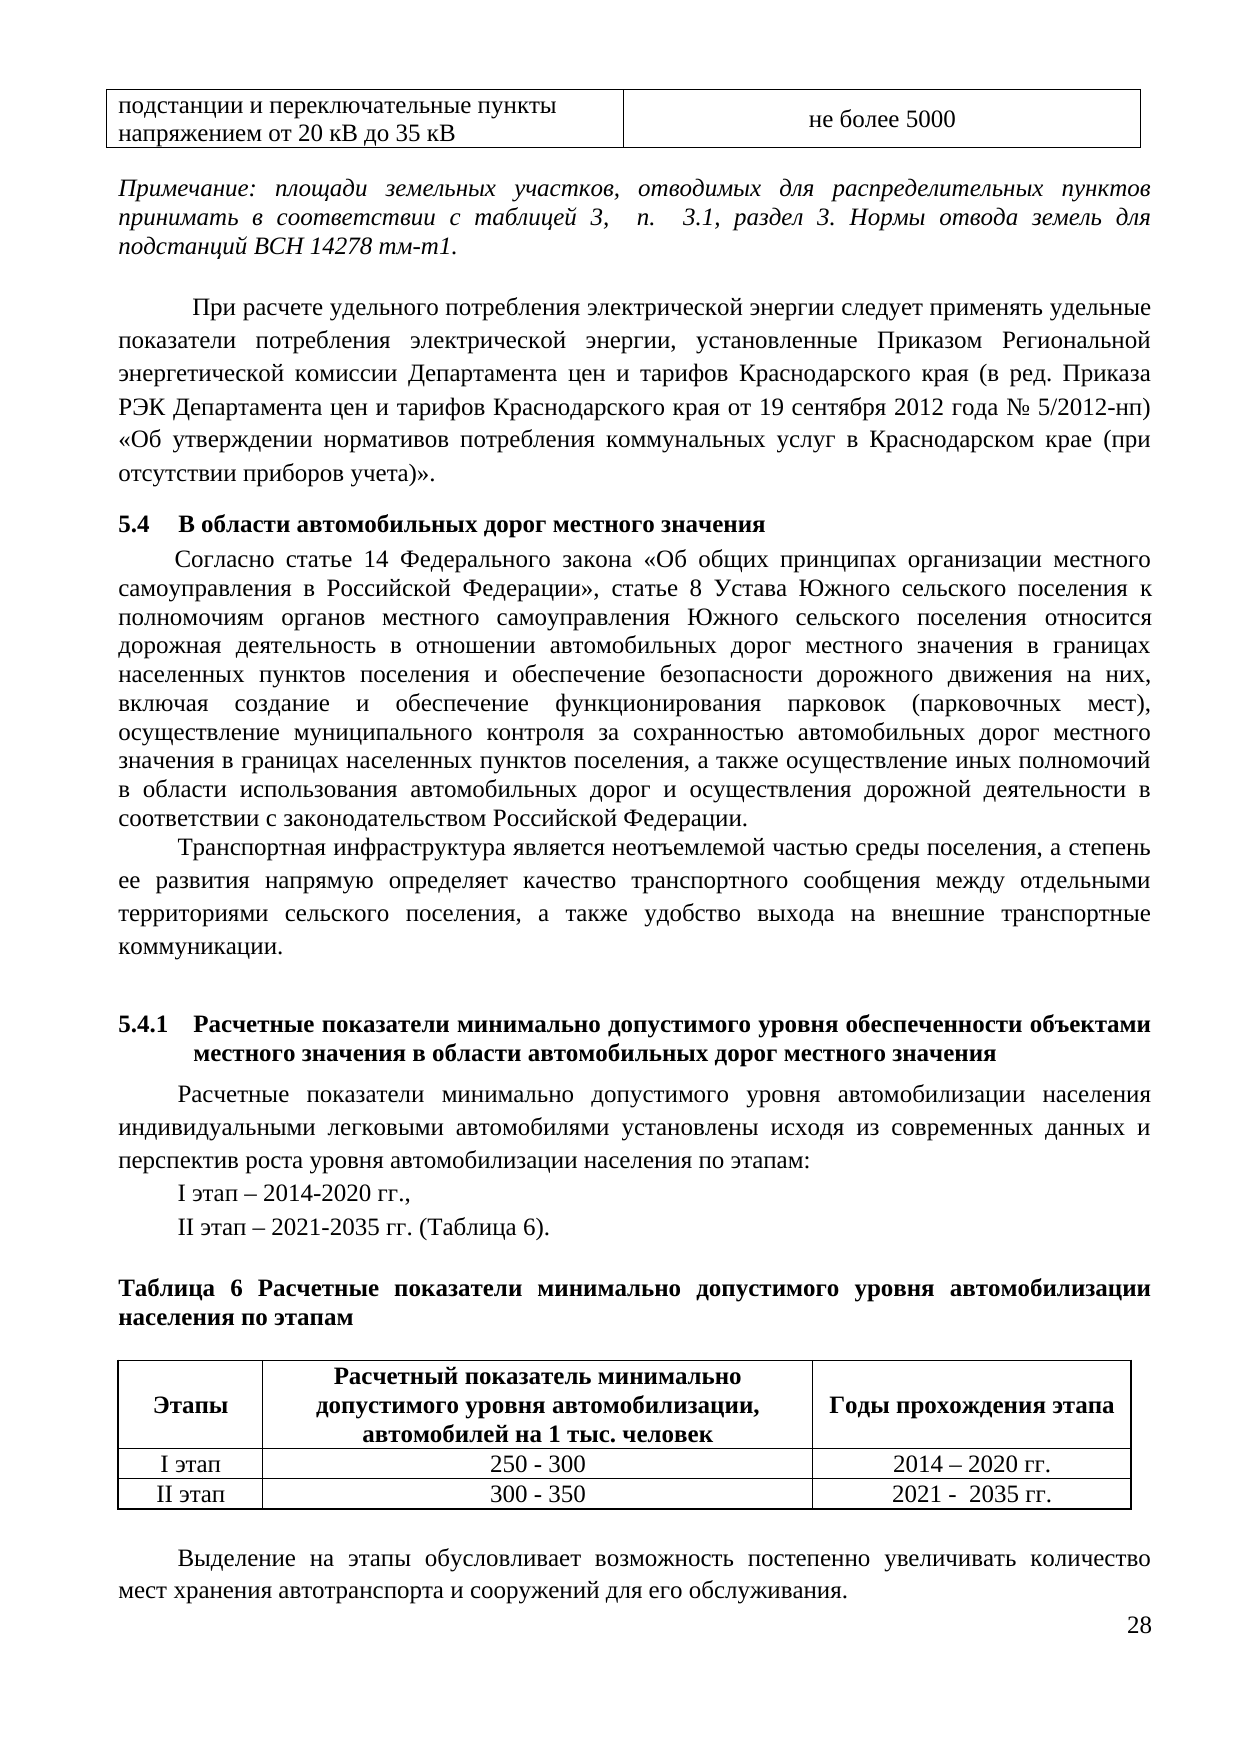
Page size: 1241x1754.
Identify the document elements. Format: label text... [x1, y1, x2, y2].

table_cell 300 - 350 [263, 1479, 812, 1508]
text Согласно статье 14 Федерального закона «Об общих принципах организации местного самоуправления в Российской Федерации», статье 8 Устава Южного сельского поселения к полномочиям органов местного самоуправления Южного сельского поселения относится дорожная деятельность в отношении автомобильных дорог местного значения в границах населенных пунктов поселения и обеспечение безопасности дорожного движения на них, включая создание и обеспечение функционирования парковок (парковочных мест), осуществление муниципального контроля за сохранностью автомобильных дорог местного значения в границах населенных пунктов поселения, а также осуществление иных полномочий в области использования автомобильных дорог и осуществления дорожной деятельности в соответствии с законодательством Российской Федерации. [118, 544, 1152, 832]
table_header Годы прохождения этапа [813, 1361, 1130, 1447]
table_header Этапы [119, 1361, 262, 1447]
table_cell 2014 – 2020 гг. [813, 1449, 1130, 1478]
text I этап – 2014-2020 гг., [118, 1178, 1152, 1207]
table_cell 2021 - 2035 гг. [813, 1479, 1130, 1508]
text II этап – 2021-2035 гг. (Таблица 6). [118, 1212, 1152, 1240]
table_cell не более 5000 [624, 90, 1140, 147]
text Выделение на этапы обусловливает возможность постепенно увеличивать количество мест хранения автотранспорта и сооружений для его обслуживания. [118, 1543, 1152, 1604]
text Примечание: площади земельных участков, отводимых для распределительных пунктов принимать в соответствии с таблицей 3, п. 3.1, раздел 3. Нормы отвода земель для подстанций ВСН 14278 тм-т1. [118, 173, 1152, 259]
table_cell подстанции и переключательные пункты напряжением от 20 кВ до 35 кВ [107, 90, 623, 147]
table_cell II этап [119, 1479, 262, 1508]
text Транспортная инфраструктура является неотъемлемой частью среды поселения, а степень ее развития напрямую определяет качество транспортного сообщения между отдельными территориями сельского поселения, а также удобство выхода на внешние транспортные коммуникации. [118, 832, 1152, 960]
text Таблица 6 Расчетные показатели минимально допустимого уровня автомобилизации населения по этапам [118, 1273, 1152, 1331]
table_header Расчетный показатель минимально допустимого уровня автомобилизации, автомобилей на 1 тыс. человек [263, 1361, 812, 1447]
text Расчетные показатели минимально допустимого уровня автомобилизации населения индивидуальными легковыми автомобилями установлены исходя из современных данных и перспектив роста уровня автомобилизации населения по этапам: [118, 1079, 1152, 1174]
table_cell 250 - 300 [263, 1449, 812, 1478]
table_cell I этап [119, 1449, 262, 1478]
subtitle В области автомобильных дорог местного значения [118, 509, 1152, 538]
text При расчете удельного потребления электрической энергии следует применять удельные показатели потребления электрической энергии, установленные Приказом Региональной энергетической комиссии Департамента цен и тарифов Краснодарского края (в ред. Приказа РЭК Департамента цен и тарифов Краснодарского края от 19 сентября 2012 года № 5/2012-нп) «Об утверждении нормативов потребления коммунальных услуг в Краснодарском крае (при отсутствии приборов учета)». [118, 292, 1152, 486]
subtitle Расчетные показатели минимально допустимого уровня обеспеченности объектами местного значения в области автомобильных дорог местного значения [118, 1009, 1152, 1067]
